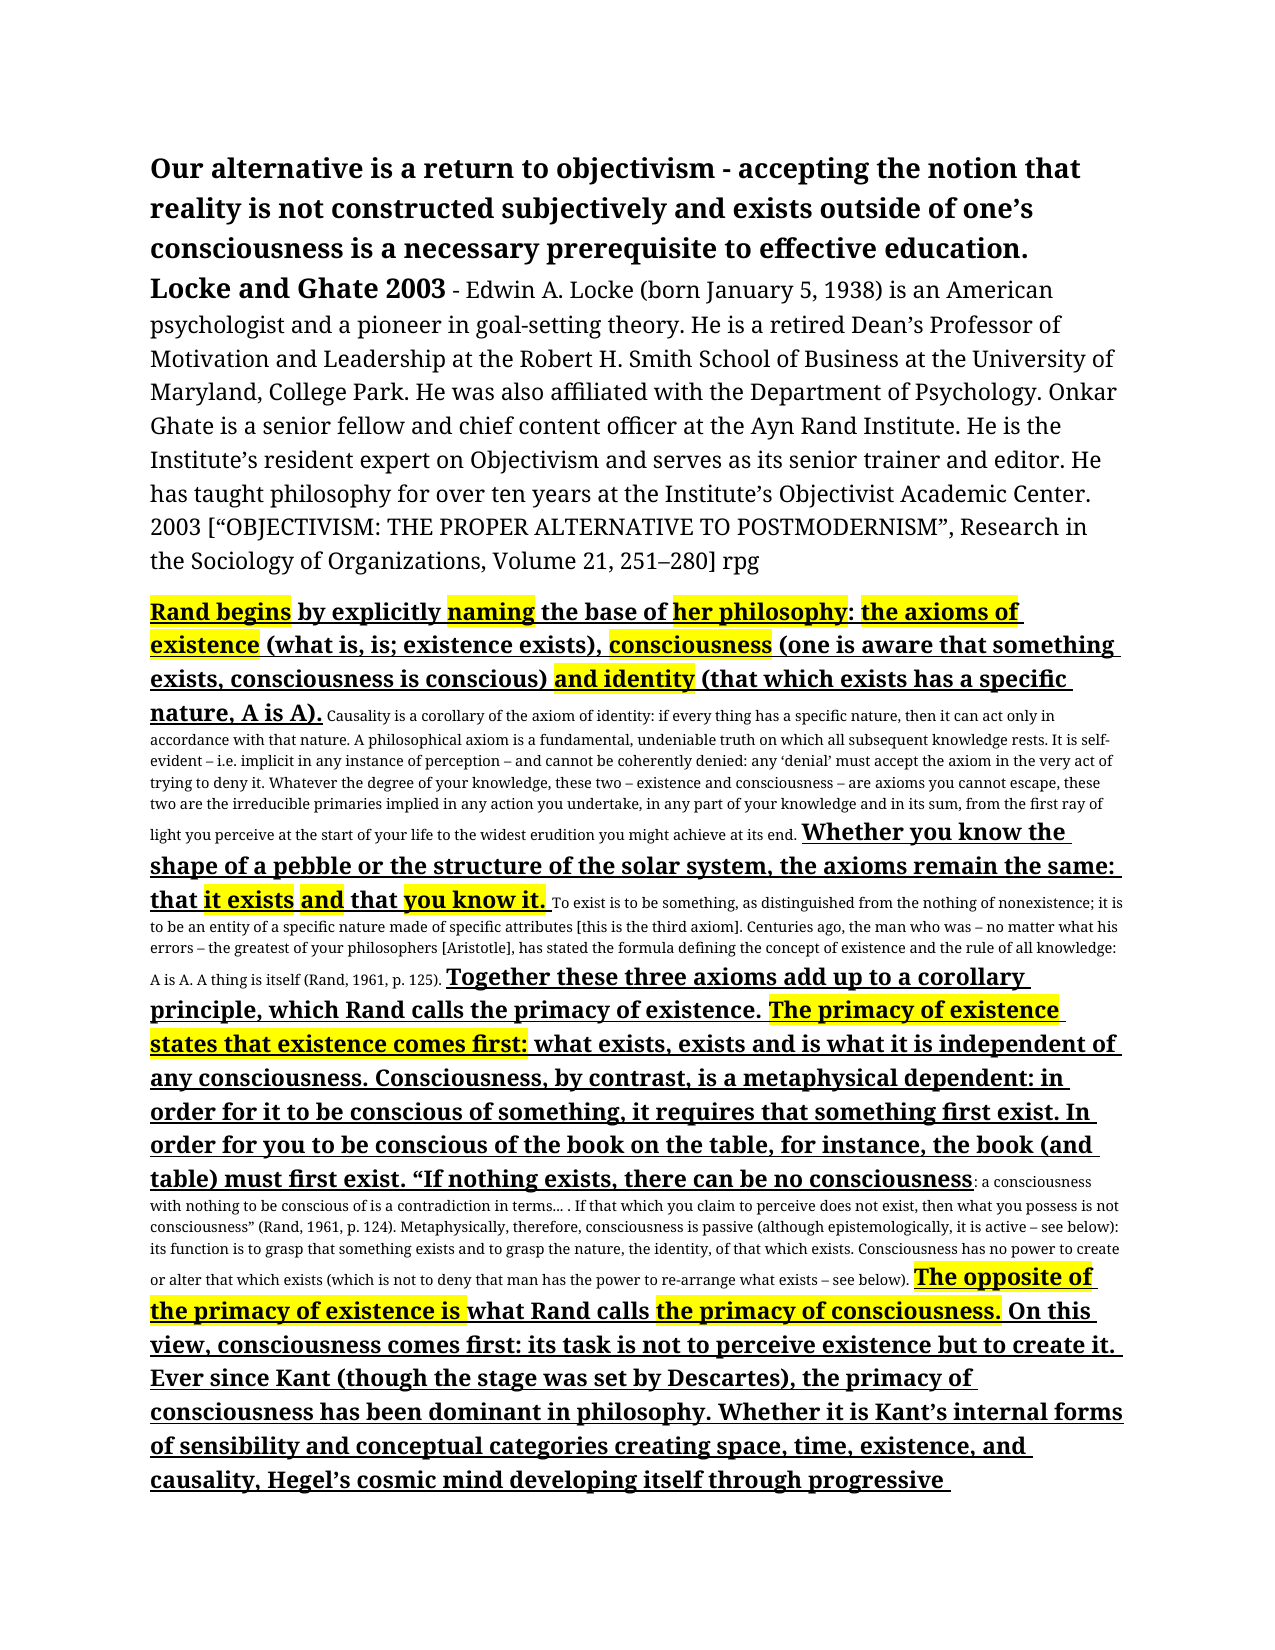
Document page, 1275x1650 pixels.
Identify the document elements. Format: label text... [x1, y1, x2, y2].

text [150, 595, 1125, 1495]
subtitle Our alternative is a return to objectivism - accepting the notion that reality is not constructed subjectively and exists outside of one’s consciousness is a necessary prerequisite to effective education. [150, 150, 1125, 266]
text Locke and Ghate 2003 - Edwin A. Locke (born January 5, 1938) is an American psychologist and a pioneer in goal-setting theory. He is a retired Dean’s Professor of Motivation and Leadership at the Robert H. Smith School of Business at the University of Maryland, College Park. He was also affiliated with the Department of Psychology. Onkar Ghate is a senior fellow and chief content officer at the Ayn Rand Institute. He is the Institute’s resident expert on Objectivism and serves as its senior trainer and editor. He has taught philosophy for over ten years at the Institute’s Objectivist Academic Center. 2003 [“OBJECTIVISM: THE PROPER ALTERNATIVE TO POSTMODERNISM”, Research in the Sociology of Organizations, Volume 21, 251–280] rpg [150, 269, 1125, 576]
